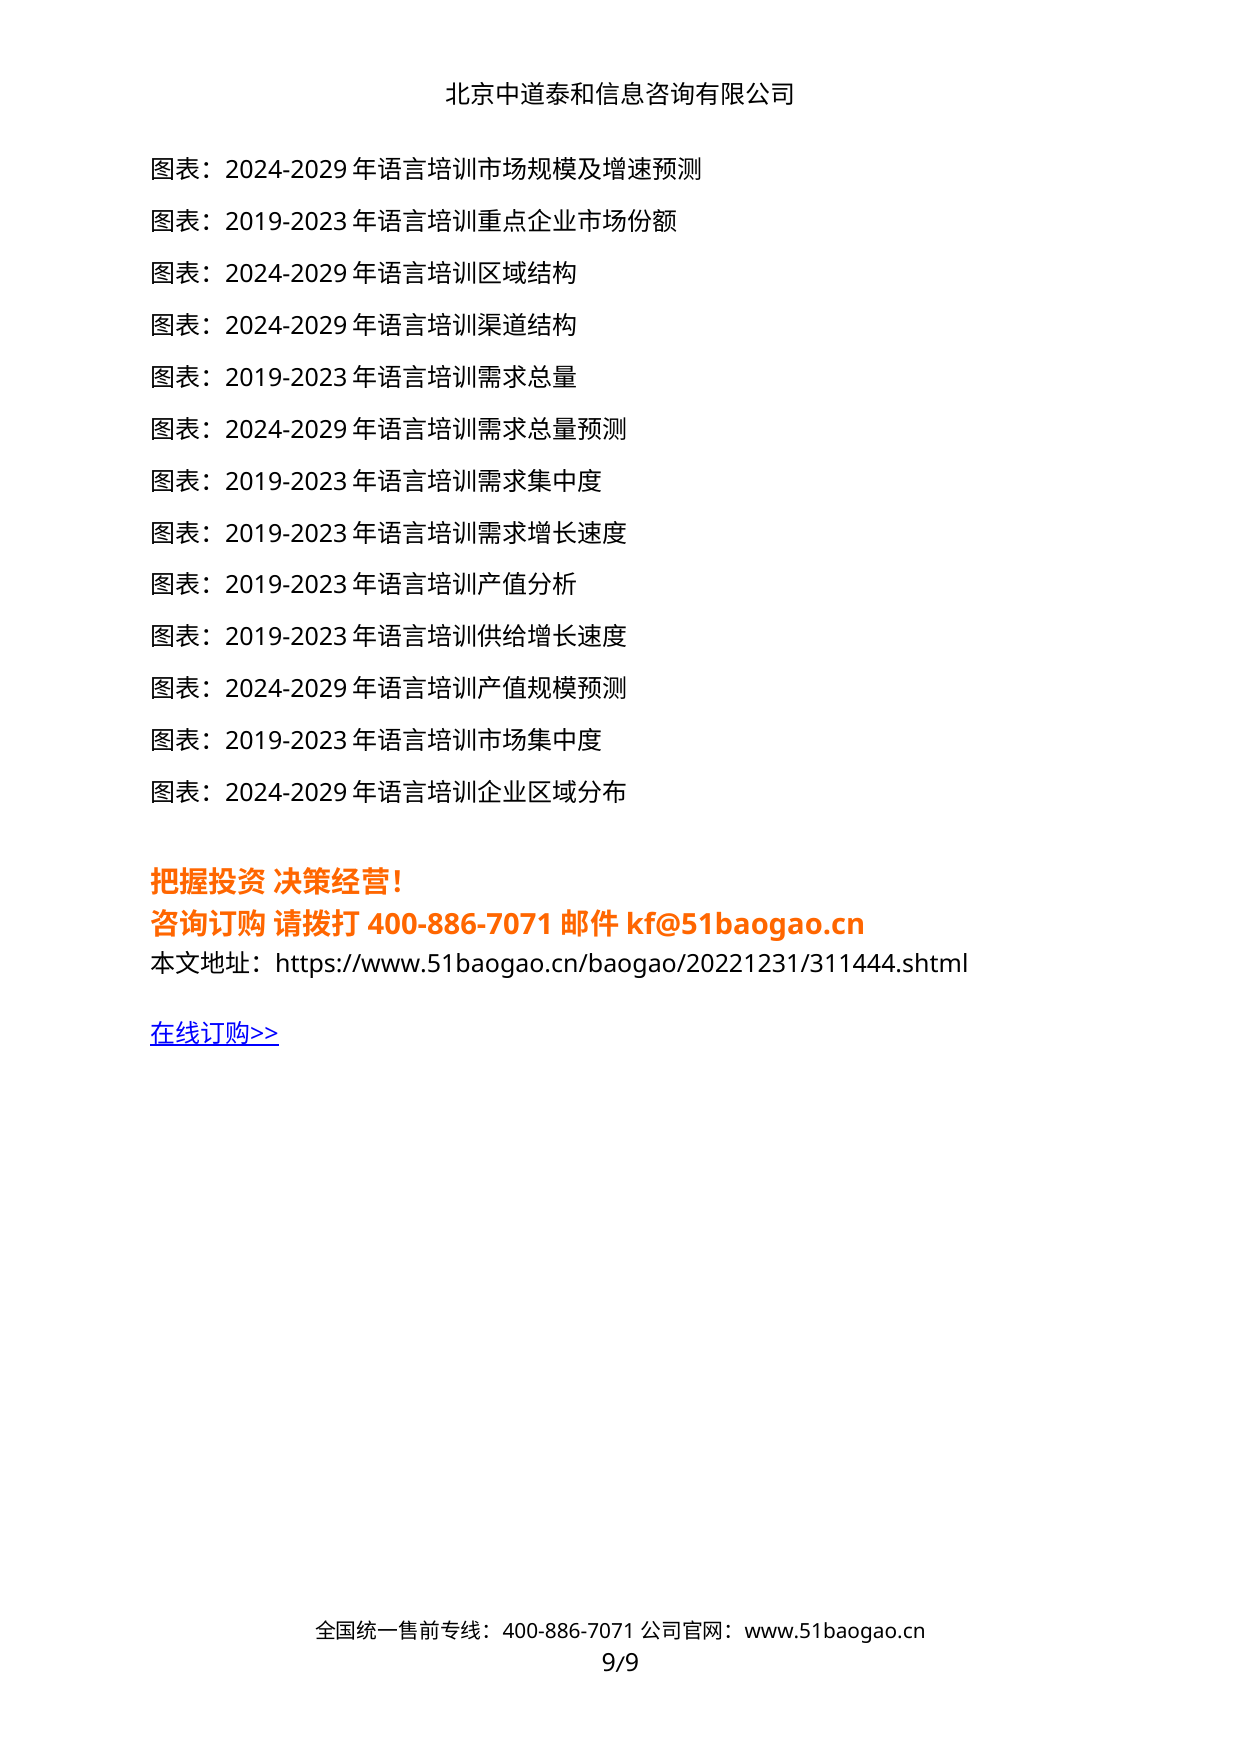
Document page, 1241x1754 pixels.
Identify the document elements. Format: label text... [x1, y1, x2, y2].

text 图表：2019-2023年语言培训供给增长速度 [150, 617, 1090, 653]
text 在线订购>> [150, 979, 1090, 1050]
text 图表：2019-2023年语言培训产值分析 [150, 565, 1090, 601]
text 图表：2019-2023年语言培训重点企业市场份额 [150, 202, 1090, 238]
text 图表：2024-2029年语言培训区域结构 [150, 254, 1090, 290]
text 图表：2024-2029年语言培训企业区域分布 [150, 772, 1090, 809]
text 图表：2024-2029年语言培训需求总量预测 [150, 409, 1090, 446]
text 图表：2019-2023年语言培训需求增长速度 [150, 513, 1090, 549]
text 图表：2019-2023年语言培训需求总量 [150, 357, 1090, 394]
text 图表：2024-2029年语言培训产值规模预测 [150, 669, 1090, 705]
text 图表：2019-2023年语言培训市场集中度 [150, 721, 1090, 757]
text 图表：2024-2029年语言培训渠道结构 [150, 306, 1090, 342]
text 图表：2024-2029年语言培训市场规模及增速预测 [150, 150, 1090, 186]
text 图表：2019-2023年语言培训需求集中度 [150, 461, 1090, 497]
text 把握投资 决策经营！咨询订购 请拨打 400-886-7071 邮件 kf@51baogao.cn本文地址：https://www.51baogao.cn/baogao/20221231/311444.shtml [150, 824, 1090, 979]
